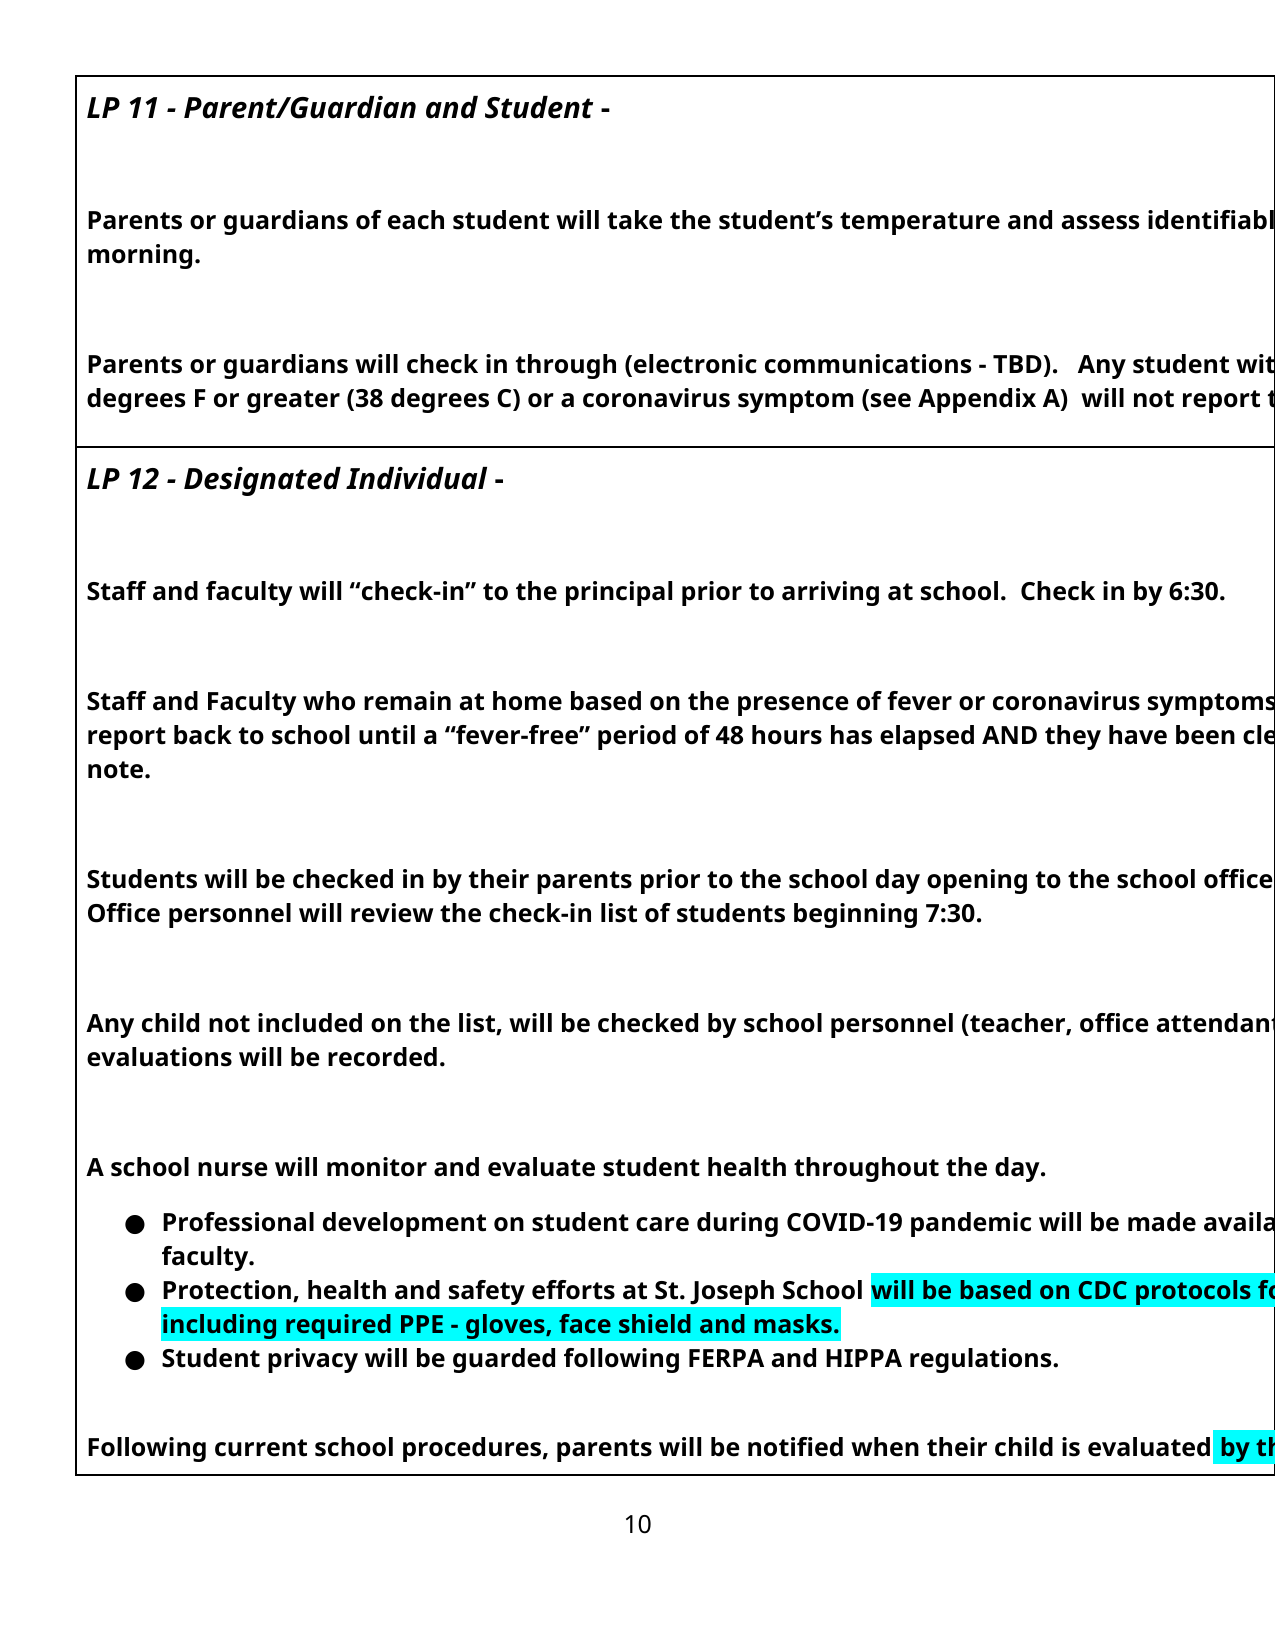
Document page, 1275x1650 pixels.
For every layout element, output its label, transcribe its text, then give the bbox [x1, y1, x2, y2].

table_cell LP 11 - Parent/Guardian and Student - Parents or guardians of each student will take the student’s temperature and assess identifiable symptoms each morning. Parents or guardians will check in through (electronic communications - TBD). Any student with a fever of 100.4 degrees F or greater (38 degrees C) or a coronavirus symptom (see Appendix A) will not report to school. [77, 77, 1274, 446]
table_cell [77, 448, 1274, 1474]
